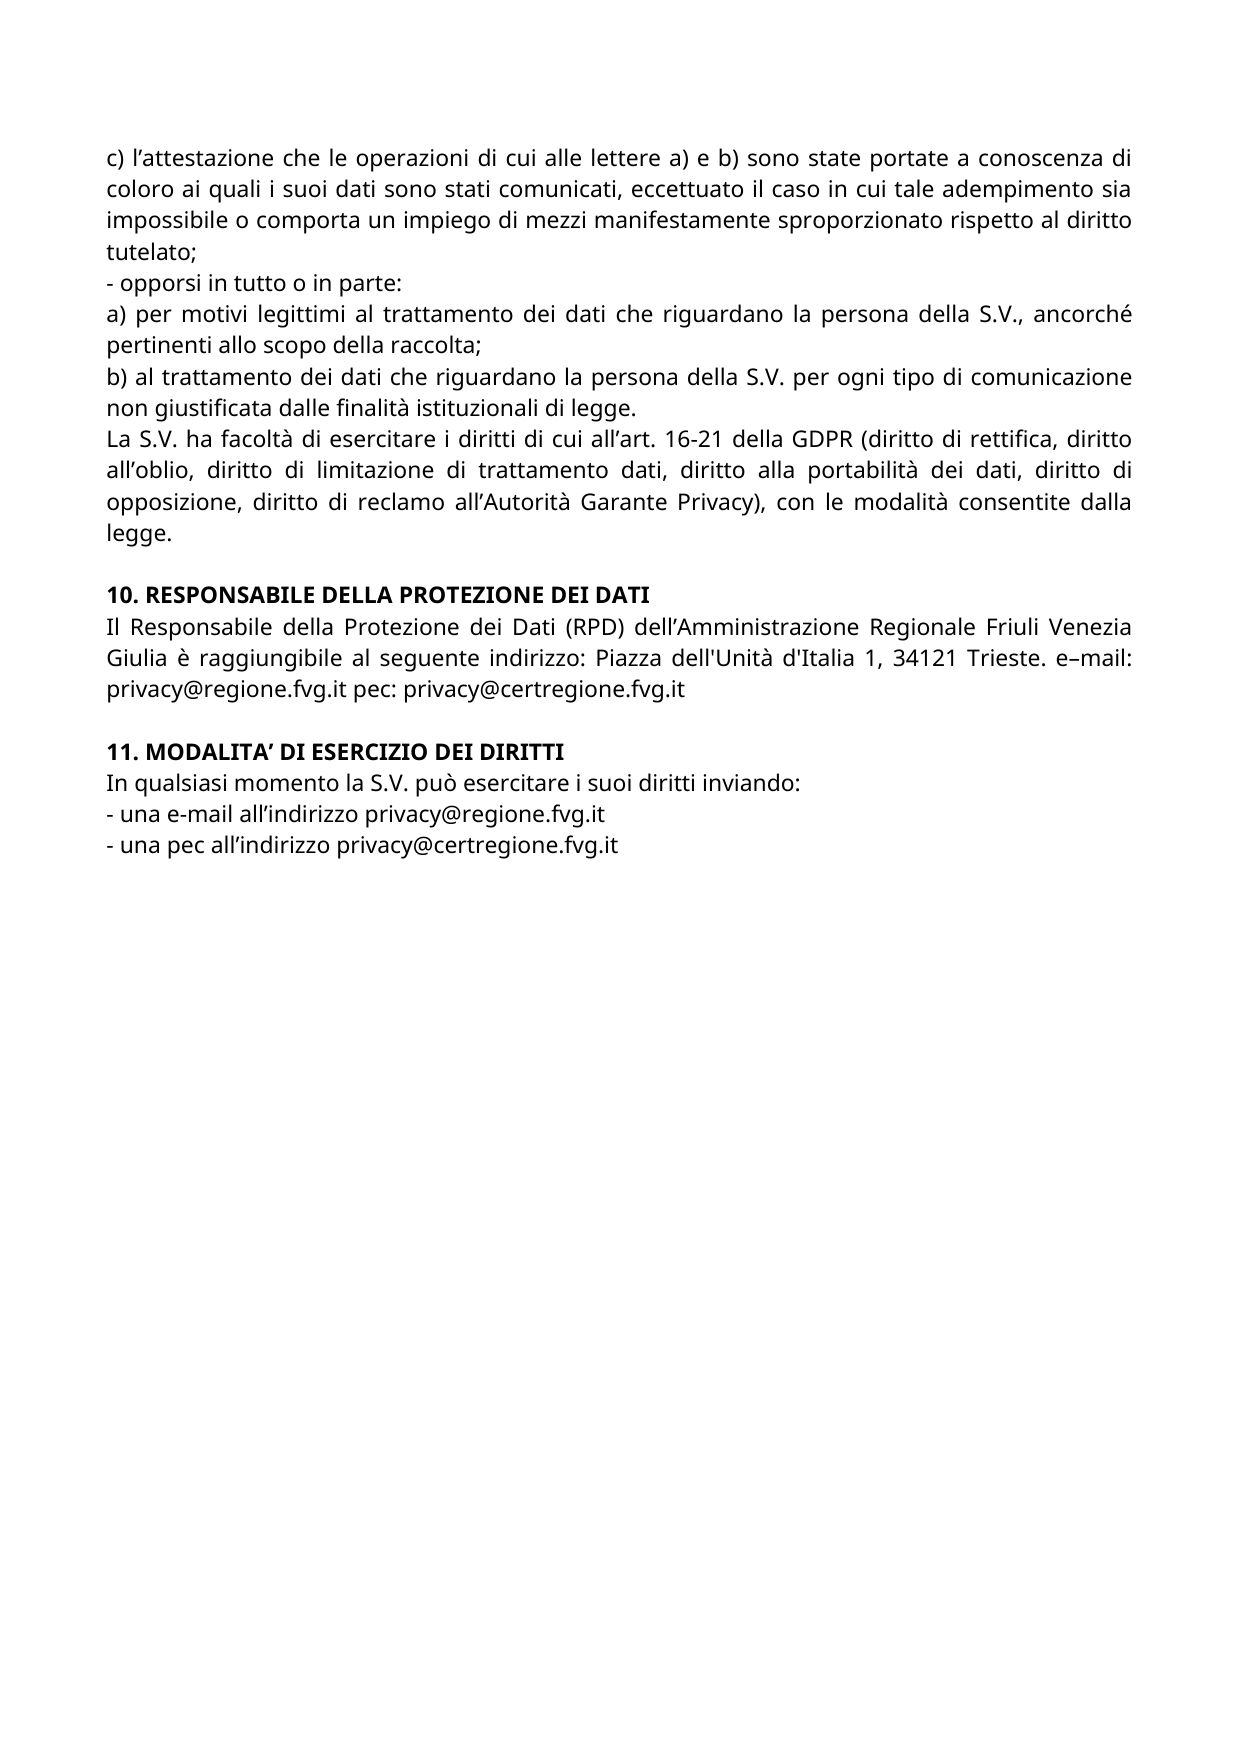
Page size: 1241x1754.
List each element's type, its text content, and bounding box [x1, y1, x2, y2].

text - opporsi in tutto o in parte: [106, 267, 1134, 298]
text c) l’attestazione che le operazioni di cui alle lettere a) e b) sono state portate a conoscenza di coloro ai quali i suoi dati sono stati comunicati, eccettuato il caso in cui tale adempimento sia impossibile o comporta un impiego di mezzi manifestamente sproporzionato rispetto al diritto tutelato; [106, 142, 1134, 267]
text 11. MODALITA’ DI ESERCIZIO DEI DIRITTI [106, 735, 1134, 767]
text Il Responsabile della Protezione dei Dati (RPD) dell’Amministrazione Regionale Friuli Venezia Giulia è raggiungibile al seguente indirizzo: Piazza dell'Unità d'Italia 1, 34121 Trieste. e–mail: privacy@regione.fvg.it pec: privacy@certregione.fvg.it [106, 610, 1134, 704]
text b) al trattamento dei dati che riguardano la persona della S.V. per ogni tipo di comunicazione non giustificata dalle finalità istituzionali di legge. [106, 360, 1134, 423]
text a) per motivi legittimi al trattamento dei dati che riguardano la persona della S.V., ancorché pertinenti allo scopo della raccolta; [106, 298, 1134, 360]
text - una e-mail all’indirizzo privacy@regione.fvg.it [106, 798, 1134, 829]
text In qualsiasi momento la S.V. può esercitare i suoi diritti inviando: [106, 767, 1134, 798]
text La S.V. ha facoltà di esercitare i diritti di cui all’art. 16-21 della GDPR (diritto di rettifica, diritto all’oblio, diritto di limitazione di trattamento dati, diritto alla portabilità dei dati, diritto di opposizione, diritto di reclamo all’Autorità Garante Privacy), con le modalità consentite dalla legge. [106, 423, 1134, 548]
text 10. RESPONSABILE DELLA PROTEZIONE DEI DATI [106, 579, 1134, 610]
text - una pec all’indirizzo privacy@certregione.fvg.it [106, 829, 1134, 860]
